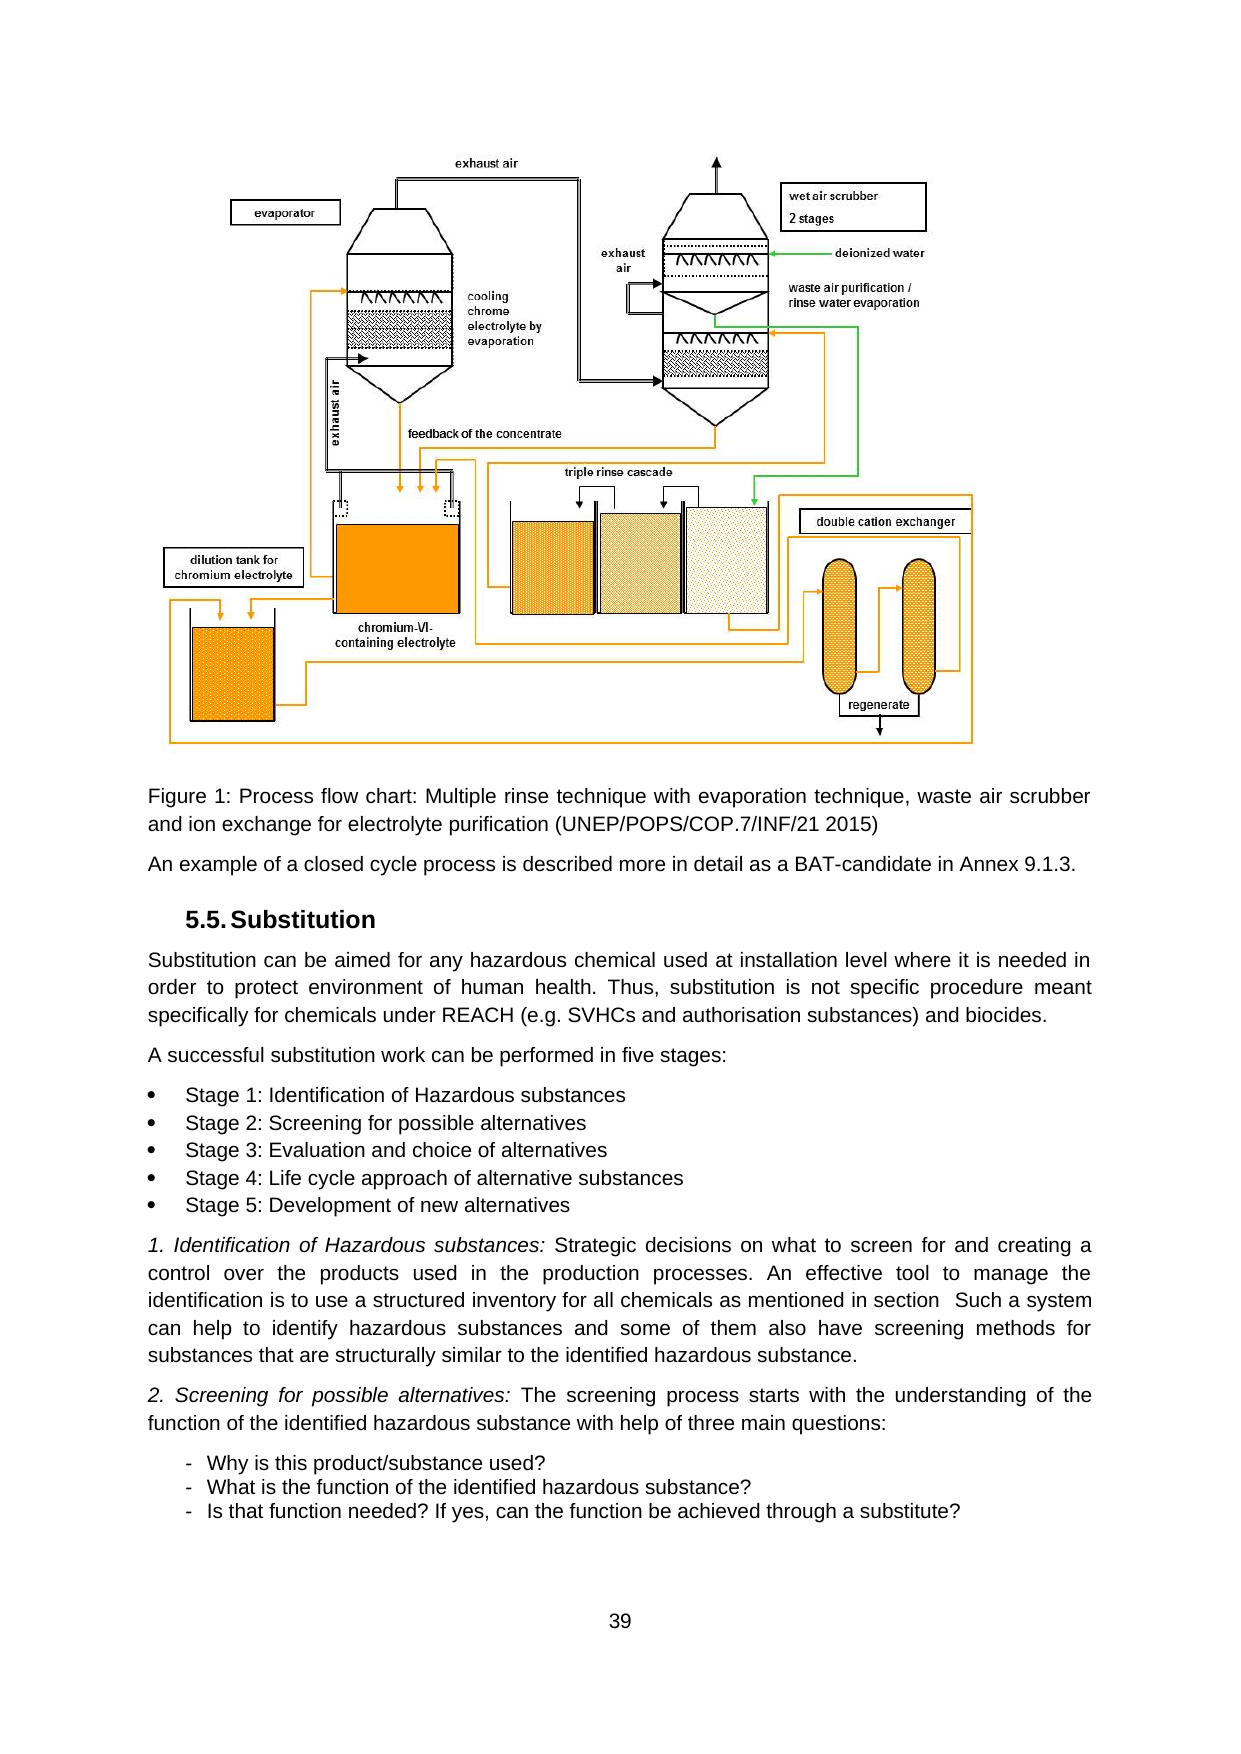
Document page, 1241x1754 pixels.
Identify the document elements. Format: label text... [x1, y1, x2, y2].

list Stage 5: Development of new alternatives [148, 1193, 1069, 1217]
list Is that function needed? If yes, can the function be achieved through a substitute? [185, 1499, 1093, 1523]
text Figure 1: Process flow chart: Multiple rinse technique with evaporation technique, waste air scrubber and ion exchange for electrolyte purification (UNEP/POPS/COP.7/INF/21 2015) [148, 784, 1093, 835]
text A successful substitution work can be performed in five stages: [148, 1043, 1093, 1067]
picture [147, 147, 989, 768]
list Why is this product/substance used? [185, 1451, 1093, 1475]
text An example of a closed cycle process is described more in detail as a BAT-candidate in Annex 9.1.3. [148, 851, 1093, 875]
list Stage 2: Screening for possible alternatives [148, 1110, 1069, 1134]
text 1. Identification of Hazardous substances: Strategic decisions on what to screen for and creating a control over the products used in the production processes. An effective tool to manage the identification is to use a structured inventory for all chemicals as mentioned in section 0 Such a system can help to identify hazardous substances and some of them also have screening methods for substances that are structurally similar to the identified hazardous substance. [148, 1233, 1093, 1367]
text 2. Screening for possible alternatives: The screening process starts with the understanding of the function of the identified hazardous substance with help of three main questions: [148, 1383, 1093, 1435]
text Substitution can be aimed for any hazardous chemical used at installation level where it is needed in order to protect environment of human health. Thus, substitution is not specific procedure meant specifically for chemicals under REACH (e.g. SVHCs and authorisation substances) and biocides. [148, 948, 1093, 1027]
list Stage 1: Identification of Hazardous substances [148, 1083, 1069, 1107]
subtitle Substitution [185, 904, 1093, 935]
list What is the function of the identified hazardous substance? [185, 1475, 1093, 1499]
list Stage 4: Life cycle approach of alternative substances [148, 1166, 1069, 1189]
list Stage 3: Evaluation and choice of alternatives [148, 1138, 1069, 1162]
